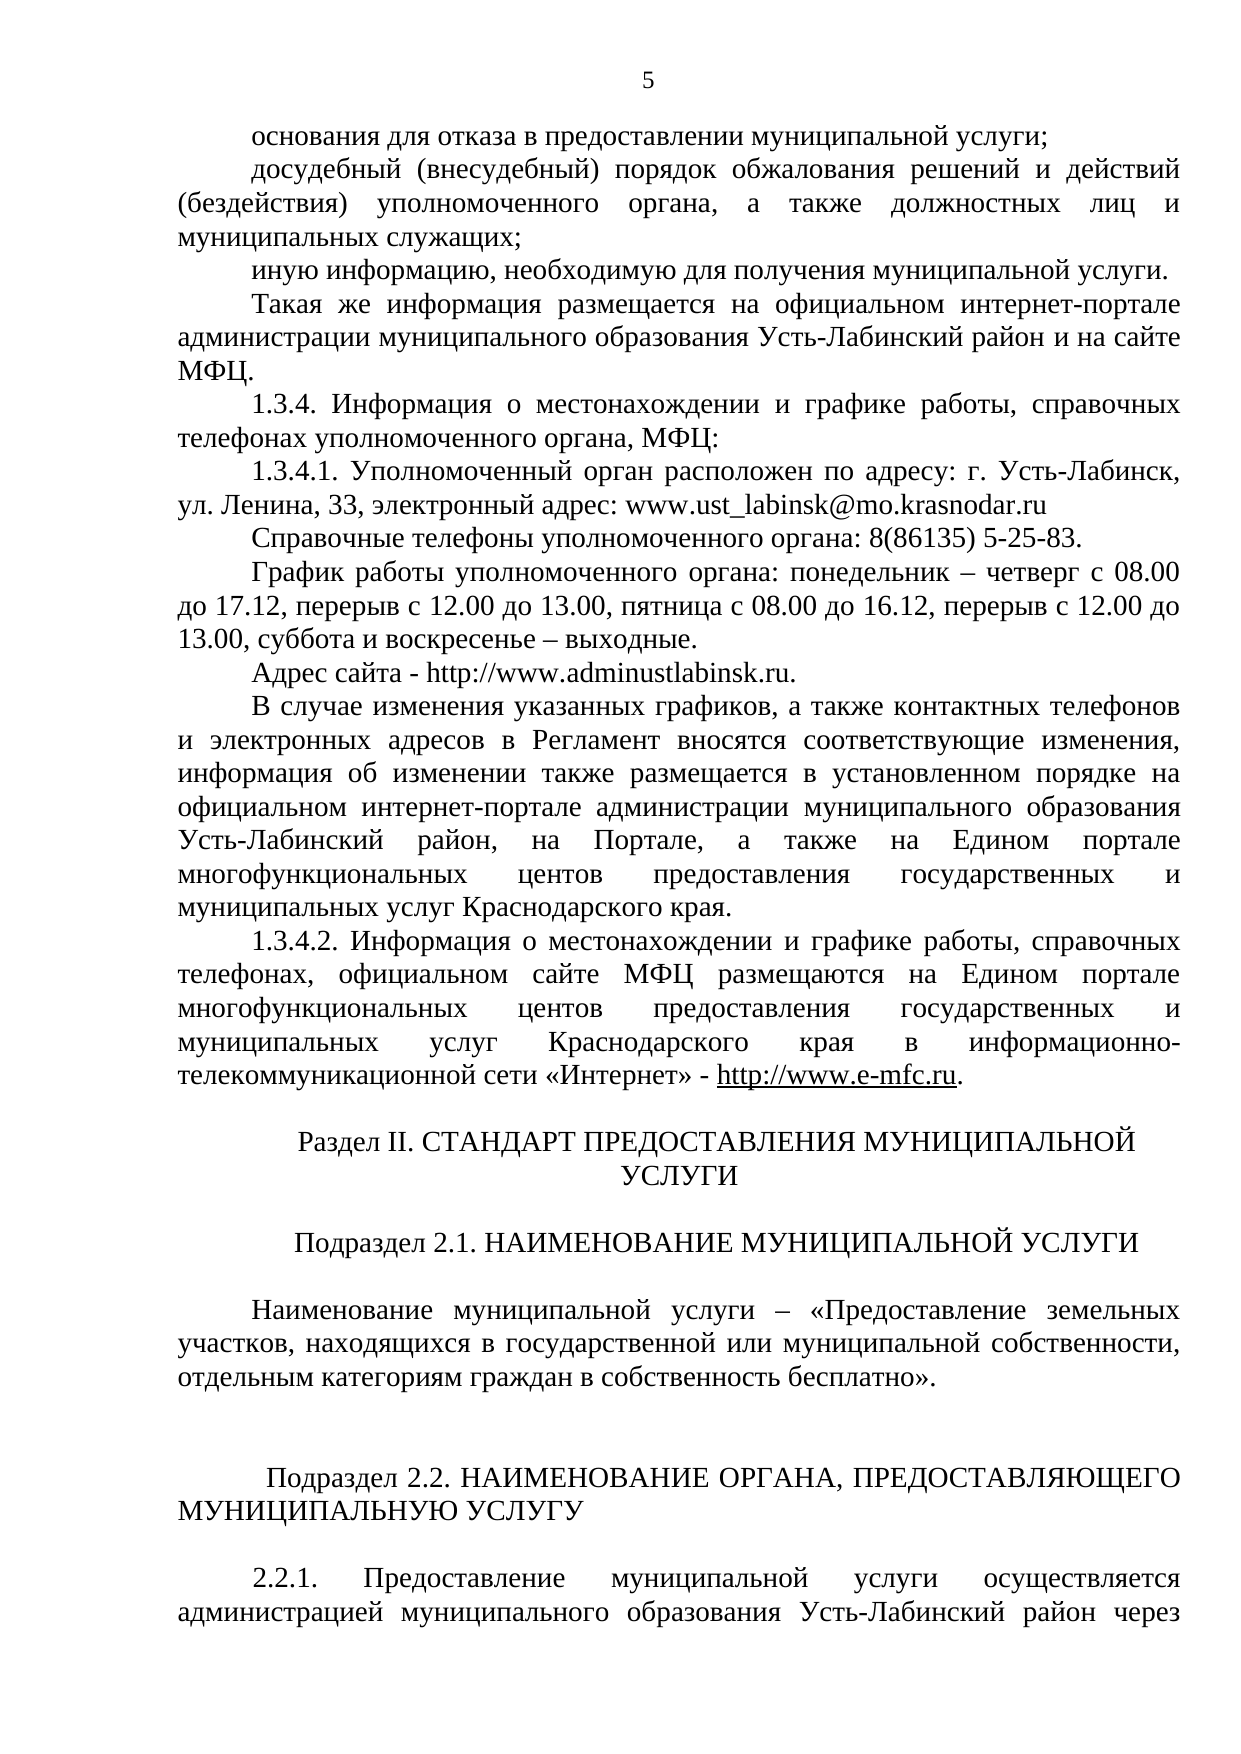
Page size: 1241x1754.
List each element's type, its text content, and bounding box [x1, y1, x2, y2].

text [177, 1560, 1181, 1627]
text Справочные телефоны уполномоченного органа: 8(86135) 5-25-83. [177, 521, 1181, 554]
text Подраздел 2.1. НАИМЕНОВАНИЕ МУНИЦИПАЛЬНОЙ УСЛУГИ [177, 1225, 1181, 1258]
text Адрес сайта - http://www.adminustlabinsk.ru. [177, 655, 1181, 688]
text График работы уполномоченного органа: понедельник – четверг с 08.00 до 17.12, перерыв с 12.00 до 13.00, пятница с 08.00 до 16.12, перерыв с 12.00 до 13.00, суббота и воскресенье – выходные. [177, 554, 1181, 655]
text иную информацию, необходимую для получения муниципальной услуги. [177, 252, 1181, 286]
text досудебный (внесудебный) порядок обжалования решений и действий (бездействия) уполномоченного органа, а также должностных лиц и муниципальных служащих; [177, 152, 1181, 252]
text Подраздел 2.2. НАИМЕНОВАНИЕ ОРГАНА, ПРЕДОСТАВЛЯЮЩЕГО МУНИЦИПАЛЬНУЮ УСЛУГУ [177, 1460, 1181, 1527]
text основания для отказа в предоставлении муниципальной услуги; [177, 118, 1181, 152]
text 1.3.4. Информация о местонахождении и графике работы, справочных телефонах уполномоченного органа, МФЦ: [177, 386, 1181, 453]
text Наименование муниципальной услуги – «Предоставление земельных участков, находящихся в государственной или муниципальной собственности, отдельным категориям граждан в собственность бесплатно». [177, 1292, 1181, 1393]
text 1.3.4.2. Информация о местонахождении и графике работы, справочных телефонах, официальном сайте МФЦ размещаются на Едином портале многофункциональных центов предоставления государственных и муниципальных услуг Краснодарского края в информационно-телекоммуникационной сети «Интернет» - http://www.e-mfc.ru. [177, 923, 1181, 1091]
text Раздел II. СТАНДАРТ ПРЕДОСТАВЛЕНИЯ МУНИЦИПАЛЬНОЙ УСЛУГИ [177, 1124, 1181, 1191]
text В случае изменения указанных графиков, а также контактных телефонов и электронных адресов в Регламент вносятся соответствующие изменения, информация об изменении также размещается в установленном порядке на официальном интернет-портале администрации муниципального образования Усть-Лабинский район, на Портале, а также на Едином портале многофункциональных центов предоставления государственных и муниципальных услуг Краснодарского края. [177, 688, 1181, 923]
text 1.3.4.1. Уполномоченный орган расположен по адресу: г. Усть-Лабинск, ул. Ленина, 33, электронный адрес: www.ust_labinsk@mo.krasnodar.ru [177, 453, 1181, 521]
text Такая же информация размещается на официальном интернет-портале администрации муниципального образования Усть-Лабинский район и на сайте МФЦ. [177, 286, 1181, 386]
